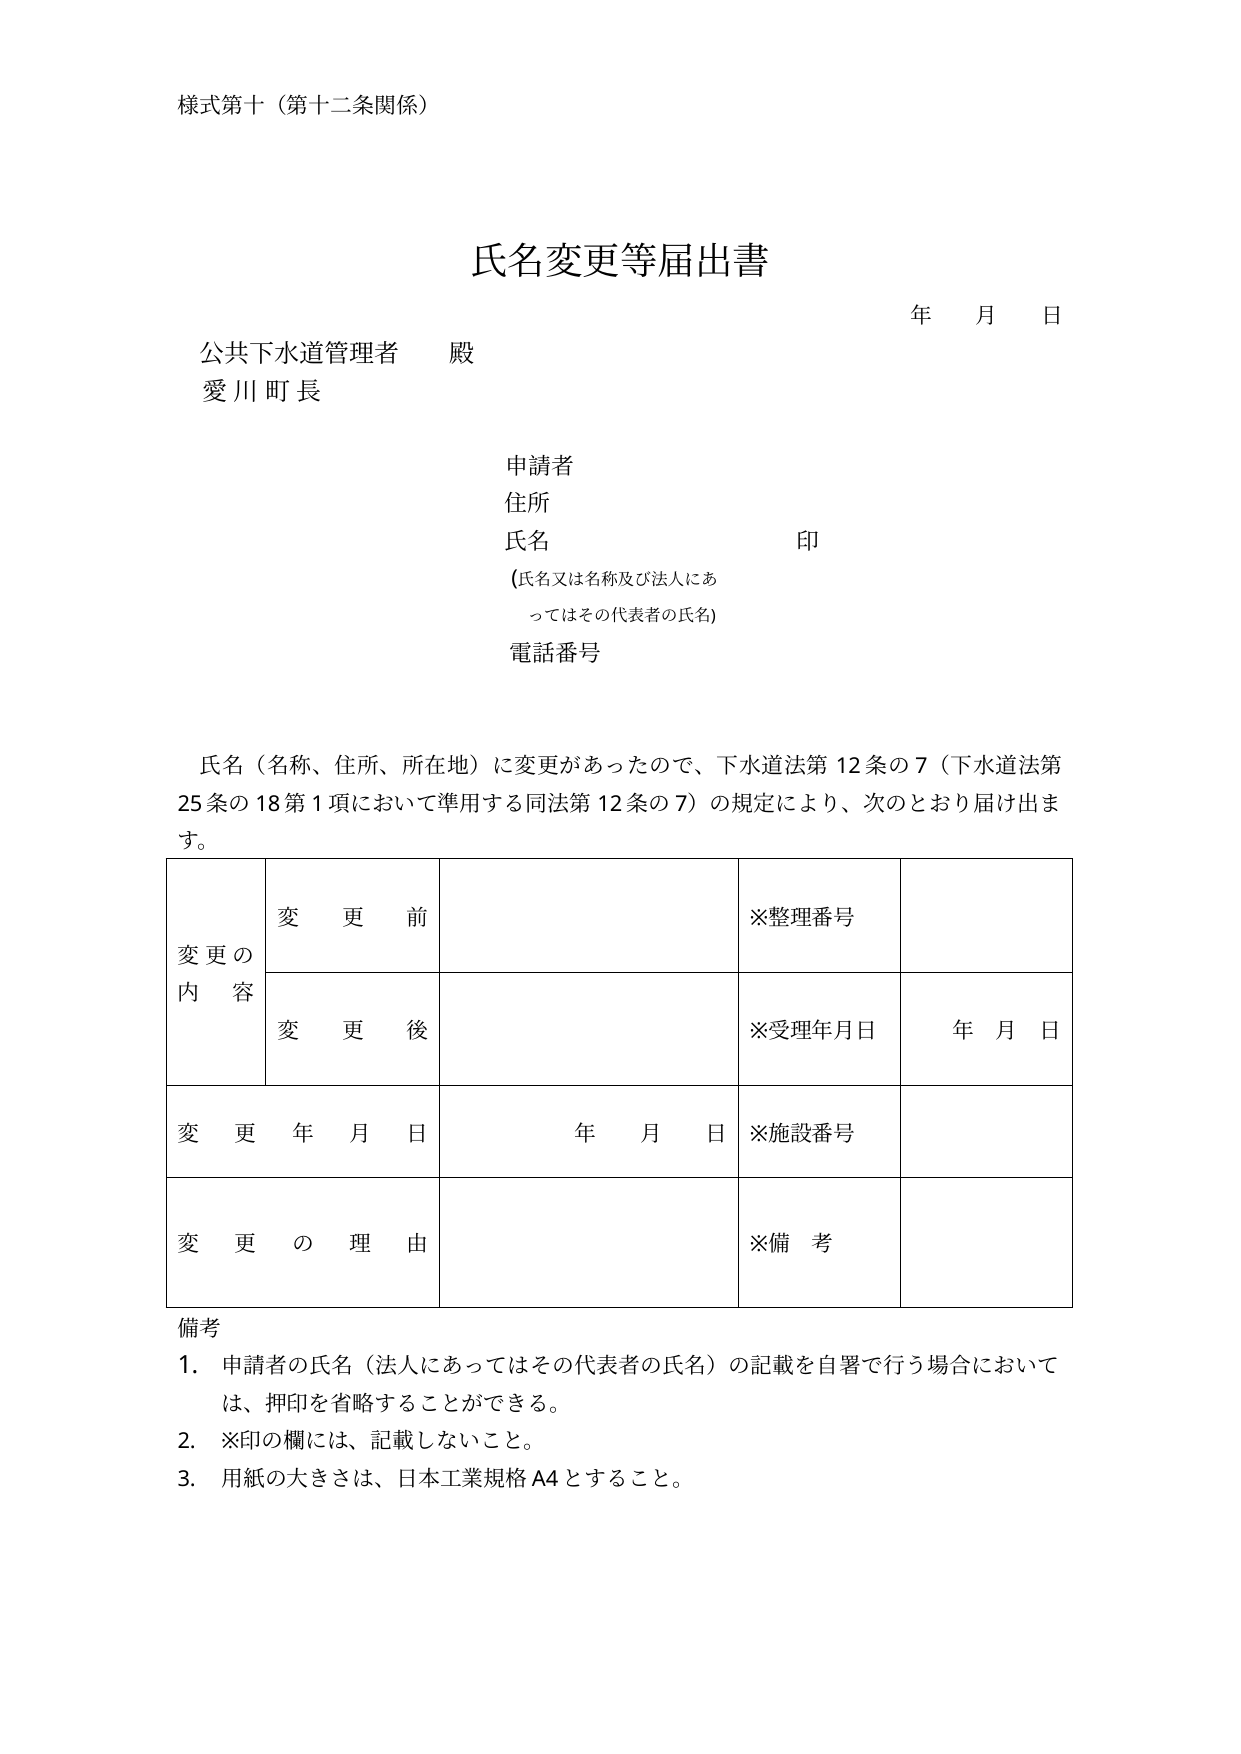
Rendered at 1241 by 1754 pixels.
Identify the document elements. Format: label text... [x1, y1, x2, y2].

text 年 月 日 [177, 296, 1063, 333]
text 備考 [177, 1308, 1063, 1345]
table_cell ※施設番号 [739, 1086, 900, 1177]
table_header ※整理番号 [739, 859, 900, 972]
text 電話番号 [177, 633, 1063, 671]
table_header 変更前 [266, 859, 439, 972]
table_cell 年 月 日 [901, 973, 1072, 1085]
list ※印の欄には、記載しないこと。 [177, 1420, 1063, 1458]
table_header 変更の内容 [167, 859, 265, 1085]
table_cell 変更の理由 [167, 1178, 439, 1307]
table_cell [440, 1178, 738, 1307]
table_cell ※受理年月日 [739, 973, 900, 1085]
list 申請者の氏名（法人にあってはその代表者の氏名）の記載を自署で行う場合においては、押印を省略することができる。 [177, 1345, 1063, 1420]
text 氏名 印 [177, 521, 1063, 558]
text 氏名変更等届出書 [177, 221, 1063, 296]
text 氏名（名称、住所、所在地）に変更があったので、下水道法第12条の7（下水道法第25条の18第1項において準用する同法第12条の7）の規定により、次のとおり届け出ます。 [177, 746, 1063, 858]
text 住所 [177, 483, 1063, 521]
table_cell [901, 1086, 1072, 1177]
table_cell [440, 973, 738, 1085]
list 用紙の大きさは、日本工業規格A4とすること。 [177, 1458, 1063, 1495]
table_cell 年 月 日 [440, 1086, 738, 1177]
table_cell 変更年月日 [167, 1086, 439, 1177]
text 申請者 [177, 446, 1063, 483]
table_header [901, 859, 1072, 972]
table_cell ※備 考 [739, 1178, 900, 1307]
table_cell [901, 1178, 1072, 1307]
text (氏名又は名称及び法人にあ [177, 558, 1063, 596]
text 公共下水道管理者 殿 [177, 333, 1063, 371]
table_cell 変更後 [266, 973, 439, 1085]
text ってはその代表者の氏名) [177, 596, 1063, 633]
text 愛 川 町 長 [177, 371, 1063, 408]
table_header [440, 859, 738, 972]
